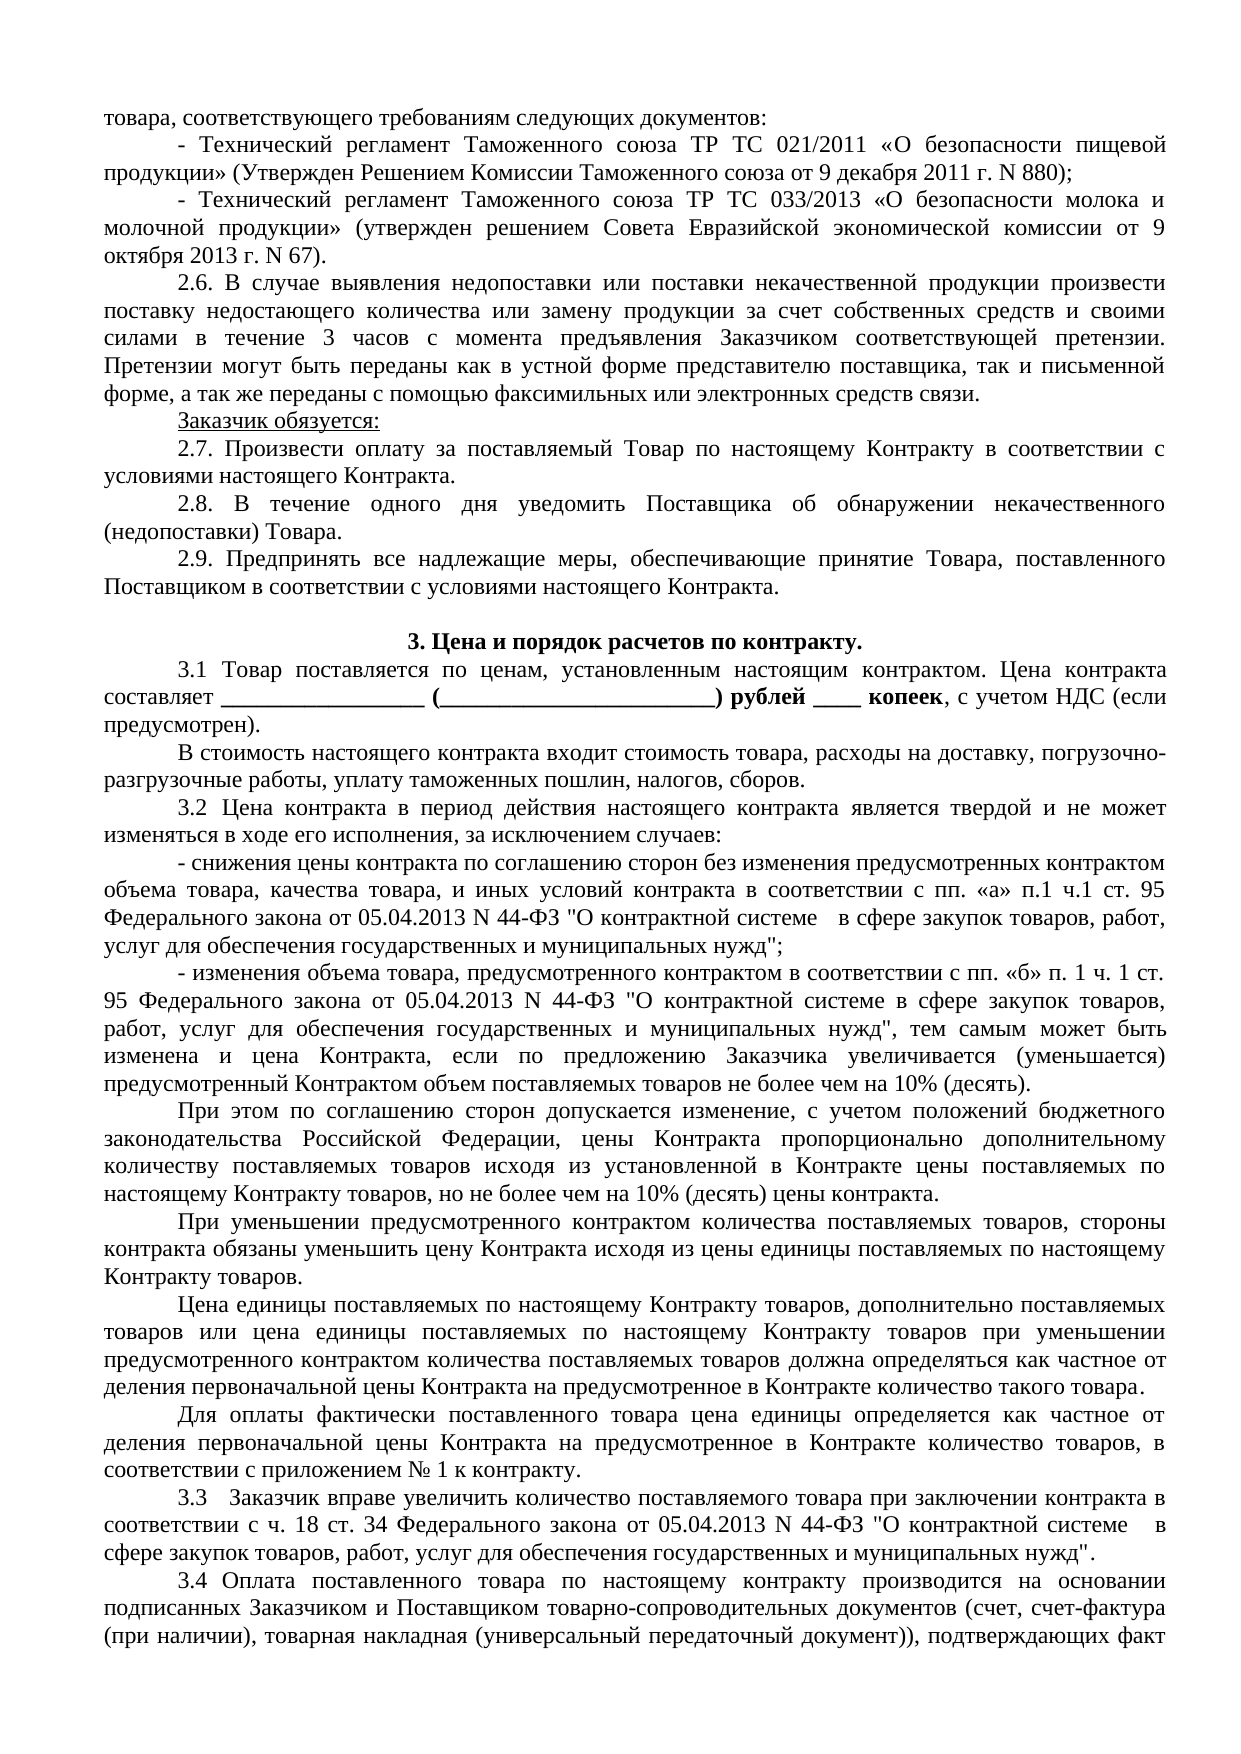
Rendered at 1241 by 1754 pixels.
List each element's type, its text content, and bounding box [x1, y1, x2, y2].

text В стоимость настоящего контракта входит стоимость товара, расходы на доставку, погрузочно-разгрузочные работы, уплату таможенных пошлин, налогов, сборов. [103, 737, 1167, 793]
text При этом по соглашению сторон допускается изменение, с учетом положений бюджетного законодательства Российской Федерации, цены Контракта пропорционально дополнительному количеству поставляемых товаров исходя из установленной в Контракте цены поставляемых по настоящему Контракту товаров, но не более чем на 10% (десять) цены контракта. [103, 1096, 1167, 1207]
text Для оплаты фактически поставленного товара цена единицы определяется как частное от деления первоначальной цены Контракта на предусмотренное в Контракте количество товаров, в соответствии с приложением № 1 к контракту. [103, 1400, 1167, 1483]
list Заказчик вправе увеличить количество поставляемого товара при заключении контракта в соответствии с ч. 18 ст. 34 Федерального закона от 05.04.2013 N 44-ФЗ "О контрактной системе в сфере закупок товаров, работ, услуг для обеспечения государственных и муниципальных нужд". [103, 1483, 1167, 1566]
list - изменения объема товара, предусмотренного контрактом в соответствии с пп. «б» п. 1 ч. 1 ст. 95 Федерального закона от 05.04.2013 N 44-ФЗ "О контрактной системе в сфере закупок товаров, работ, услуг для обеспечения государственных и муниципальных нужд", тем самым может быть изменена и цена Контракта, если по предложению Заказчика увеличивается (уменьшается) предусмотренный Контрактом объем поставляемых товаров не более чем на 10% (десять). [103, 958, 1167, 1096]
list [103, 103, 1167, 130]
text - Технический регламент Таможенного союза ТР ТС 021/2011 «О безопасности пищевой продукции» (Утвержден Решением Комиссии Таможенного союза от 9 декабря . N 880); [103, 130, 1167, 185]
list - снижения цены контракта по соглашению сторон без изменения предусмотренных контрактом объема товара, качества товара, и иных условий контракта в соответствии с пп. «а» п.1 ч.1 ст. 95 Федерального закона от 05.04.2013 N 44-ФЗ "О контрактной системе в сфере закупок товаров, работ, услуг для обеспечения государственных и муниципальных нужд"; [103, 848, 1167, 958]
text Цена единицы поставляемых по настоящему Контракту товаров, дополнительно поставляемых товаров или цена единицы поставляемых по настоящему Контракту товаров при уменьшении предусмотренного контрактом количества поставляемых товаров должна определяться как частное от деления первоначальной цены Контракта на предусмотренное в Контракте количество такого товара. [103, 1289, 1167, 1400]
text 3. Цена и порядок расчетов по контракту. [103, 627, 1167, 655]
text 2.9. Предпринять все надлежащие меры, обеспечивающие принятие Товара, поставленного Поставщиком в соответствии с условиями настоящего Контракта. [103, 544, 1167, 599]
text Заказчик обязуется: [103, 406, 1167, 434]
list Товар поставляется по ценам, установленным настоящим контрактом. Цена контракта составляет _________________ (_______________________) рублей ____ копеек, с учетом НДС (если предусмотрен). [103, 655, 1167, 737]
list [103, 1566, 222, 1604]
list Цена контракта в период действия настоящего контракта является твердой и не может изменяться в ходе его исполнения, за исключением случаев: [103, 793, 1167, 848]
list 2.6. В случае выявления недопоставки или поставки некачественной продукции произвести поставку недостающего количества или замену продукции за счет собственных средств и своими силами в течение 3 часов с момента предъявления Заказчиком соответствующей претензии. Претензии могут быть переданы как в устной форме представителю поставщика, так и письменной форме, а так же переданы с помощью факсимильных или электронных средств связи. [103, 268, 1167, 406]
text При уменьшении предусмотренного контрактом количества поставляемых товаров, стороны контракта обязаны уменьшить цену Контракта исходя из цены единицы поставляемых по настоящему Контракту товаров. [103, 1207, 1167, 1289]
text - Технический регламент Таможенного союза ТР ТС 033/2013 «О безопасности молока и молочной продукции» (утвержден решением Совета Евразийской экономической комиссии от 9 октября . N 67). [103, 185, 1167, 268]
text 2.7. Произвести оплату за поставляемый Товар по настоящему Контракту в соответствии с условиями настоящего Контракта. [103, 434, 1167, 489]
text 2.8. В течение одного дня уведомить Поставщика об обнаружении некачественного (недопоставки) Товара. [103, 489, 1167, 544]
